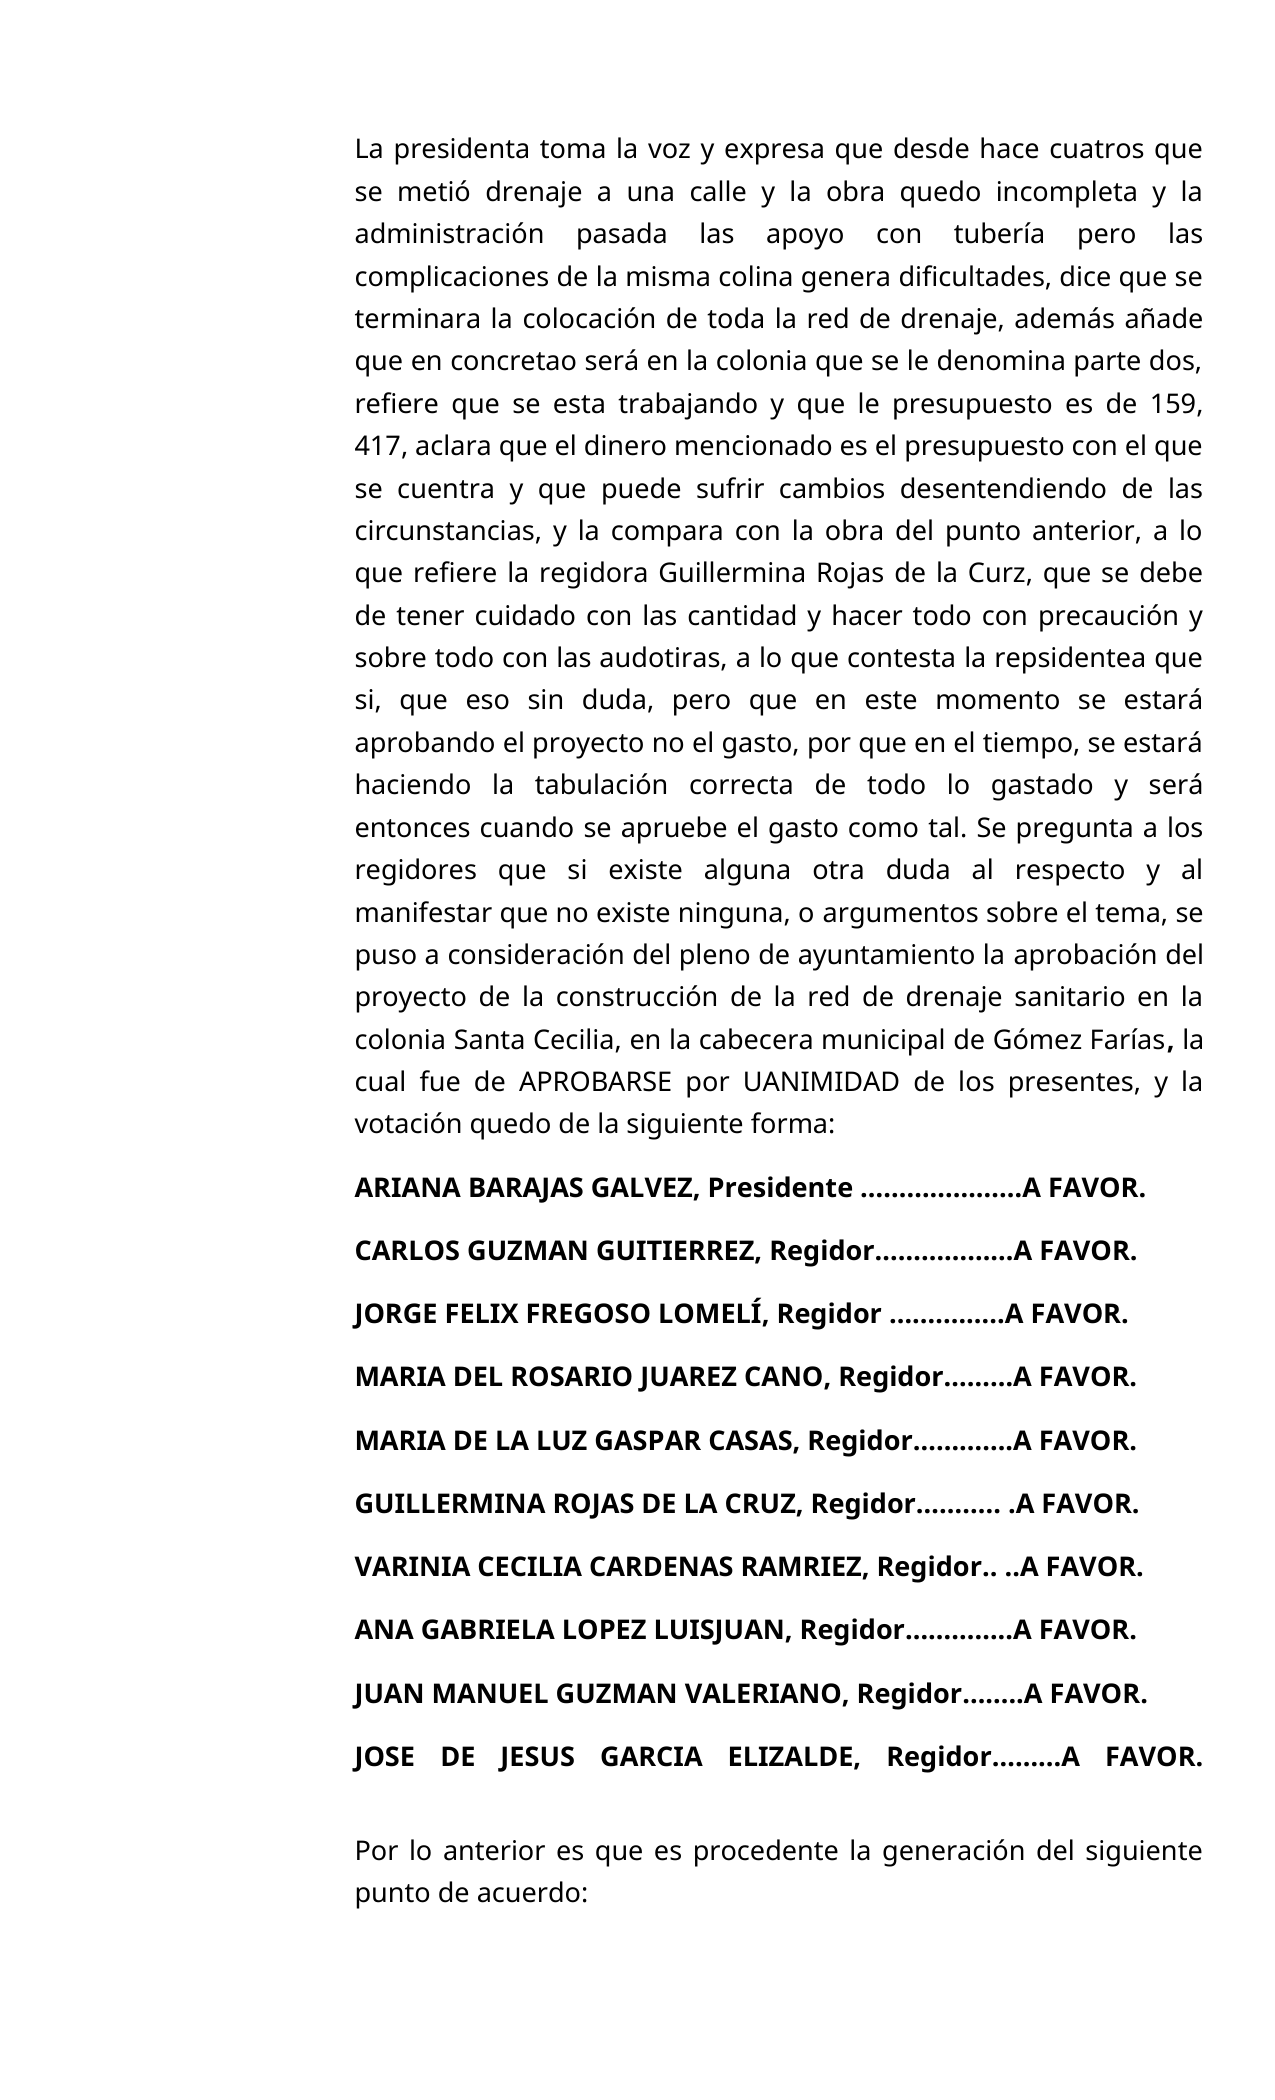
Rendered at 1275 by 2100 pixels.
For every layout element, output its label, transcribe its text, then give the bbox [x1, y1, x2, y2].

text JOSE DE JESUS GARCIA ELIZALDE, Regidor……...A FAVOR. [354, 1737, 1204, 1806]
text JUAN MANUEL GUZMAN VALERIANO, Regidor……..A FAVOR. [354, 1674, 1204, 1711]
text Por lo anterior es que es procedente la generación del siguiente punto de acuerdo: [354, 1831, 1204, 1911]
text ARIANA BARAJAS GALVEZ, Presidente …………………A FAVOR. [354, 1168, 1204, 1205]
text La presidenta toma la voz y expresa que desde hace cuatros que se metió drenaje a una calle y la obra quedo incompleta y la administración pasada las apoyo con tubería pero las complicaciones de la misma colina genera dificultades, dice que se terminara la colocación de toda la red de drenaje, además añade que en concretao será en la colonia que se le denomina parte dos, refiere que se esta trabajando y que le presupuesto es de 159, 417, aclara que el dinero mencionado es el presupuesto con el que se cuentra y que puede sufrir cambios desentendiendo de las circunstancias, y la compara con la obra del punto anterior, a lo que refiere la regidora Guillermina Rojas de la Curz, que se debe de tener cuidado con las cantidad y hacer todo con precaución y sobre todo con las audotiras, a lo que contesta la repsidentea que si, que eso sin duda, pero que en este momento se estará aprobando el proyecto no el gasto, por que en el tiempo, se estará haciendo la tabulación correcta de todo lo gastado y será entonces cuando se apruebe el gasto como tal. Se pregunta a los regidores que si existe alguna otra duda al respecto y al manifestar que no existe ninguna, o argumentos sobre el tema, se puso a consideración del pleno de ayuntamiento la aprobación del proyecto de la construcción de la red de drenaje sanitario en la colonia Santa Cecilia, en la cabecera municipal de Gómez Farías, la cual fue de APROBARSE por UANIMIDAD de los presentes, y la votación quedo de la siguiente forma: [354, 130, 1204, 1142]
text MARIA DEL ROSARIO JUAREZ CANO, Regidor………A FAVOR. [354, 1358, 1204, 1395]
text VARINIA CECILIA CARDENAS RAMRIEZ, Regidor.. ..A FAVOR. [354, 1548, 1204, 1584]
text ANA GABRIELA LOPEZ LUISJUAN, Regidor…………..A FAVOR. [354, 1611, 1204, 1648]
text GUILLERMINA ROJAS DE LA CRUZ, Regidor……….. .A FAVOR. [354, 1484, 1204, 1521]
text CARLOS GUZMAN GUITIERREZ, Regidor………………A FAVOR. [354, 1231, 1204, 1268]
text MARIA DE LA LUZ GASPAR CASAS, Regidor………….A FAVOR. [354, 1421, 1204, 1458]
text JORGE FELIX FREGOSO LOMELÍ, Regidor ….………..A FAVOR. [354, 1295, 1204, 1332]
